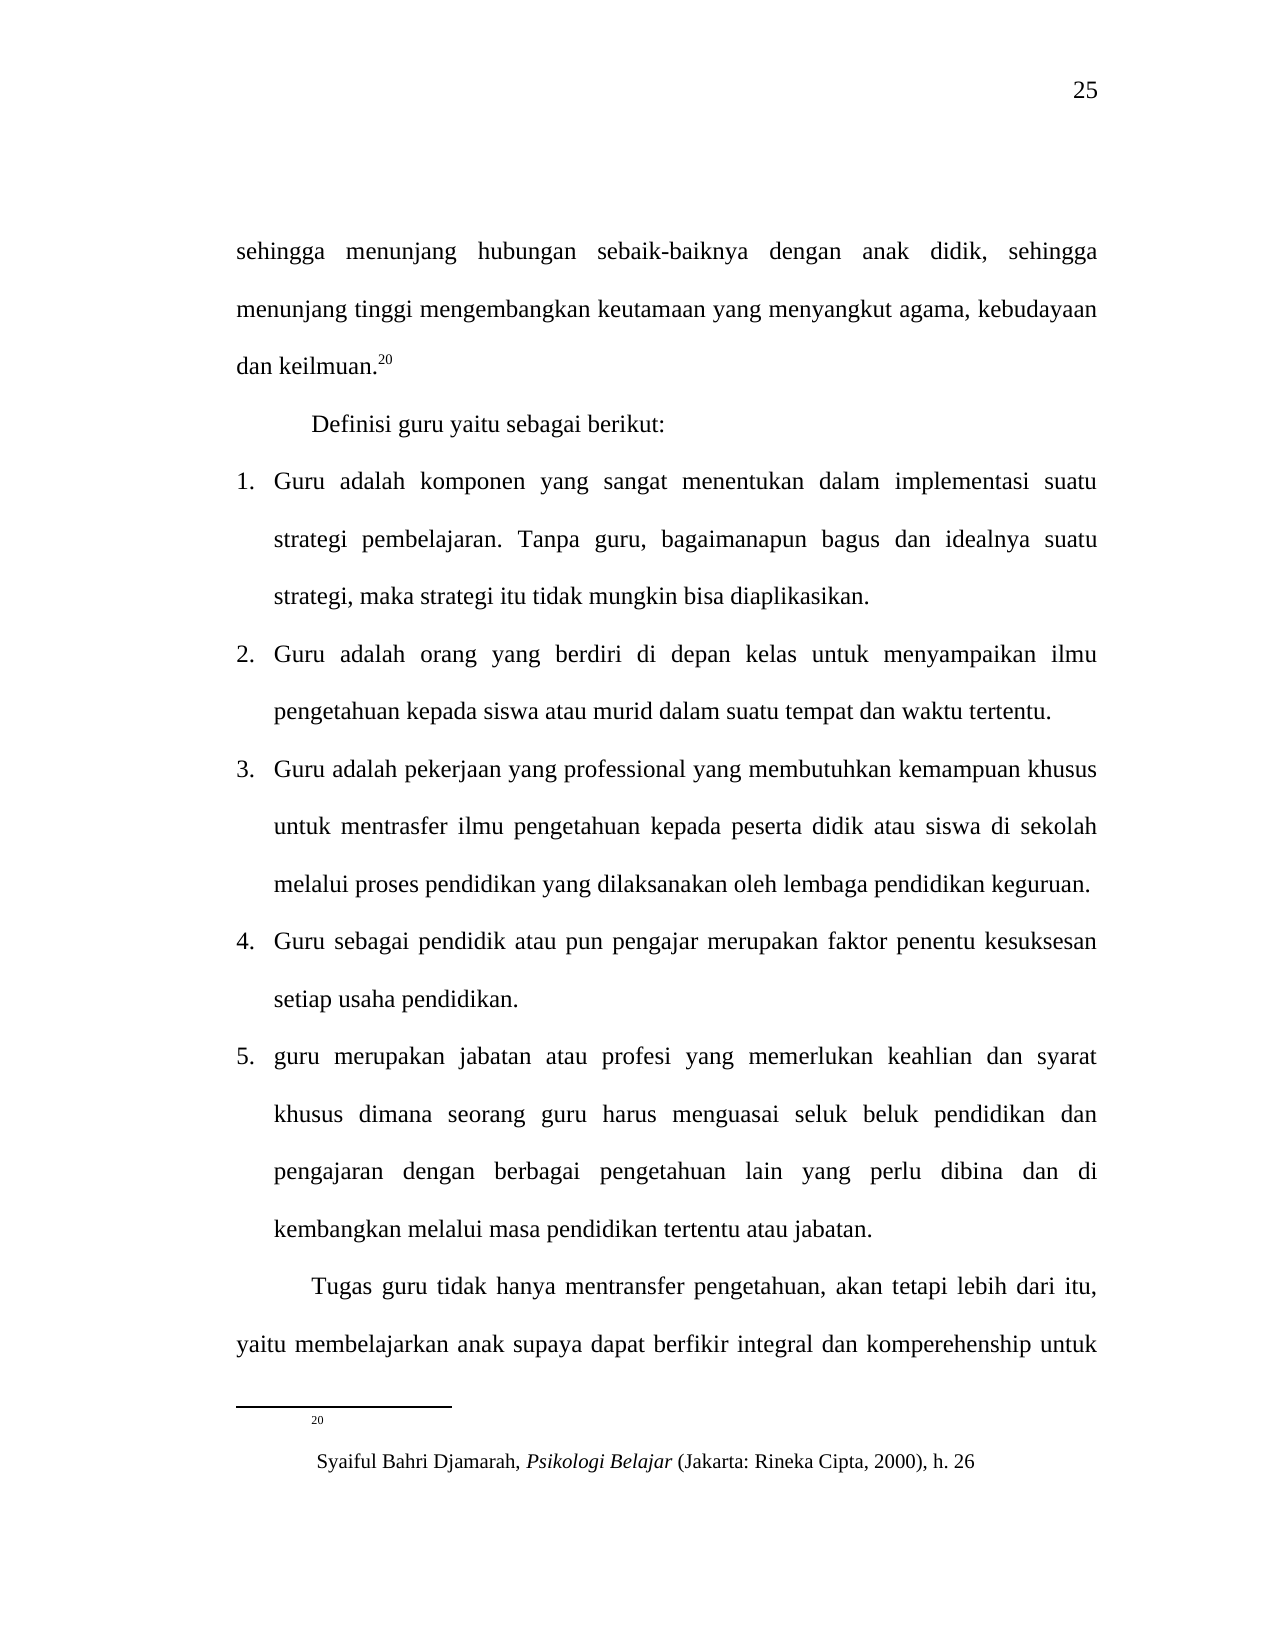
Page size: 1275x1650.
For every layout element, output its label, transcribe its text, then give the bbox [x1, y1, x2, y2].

list guru merupakan jabatan atau profesi yang memerlukan keahlian dan syarat khusus dimana seorang guru harus menguasai seluk beluk pendidikan dan pengajaran dengan berbagai pengetahuan lain yang perlu dibina dan di kembangkan melalui masa pendidikan tertentu atau jabatan. [236, 1041, 1098, 1242]
list Guru adalah komponen yang sangat menentukan dalam implementasi suatu strategi pembelajaran. Tanpa guru, bagaimanapun bagus dan idealnya suatu strategi, maka strategi itu tidak mungkin bisa diaplikasikan. [236, 466, 1098, 610]
list Guru sebagai pendidik atau pun pengajar merupakan faktor penentu kesuksesan setiap usaha pendidikan. [236, 926, 1098, 1012]
list Guru adalah orang yang berdiri di depan kelas untuk menyampaikan ilmu pengetahuan kepada siswa atau murid dalam suatu tempat dan waktu tertentu. [236, 639, 1098, 725]
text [236, 236, 1098, 380]
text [236, 1271, 1098, 1357]
list Guru adalah pekerjaan yang professional yang membutuhkan kemampuan khusus untuk mentrasfer ilmu pengetahuan kepada peserta didik atau siswa di sekolah melalui proses pendidikan yang dilaksanakan oleh lembaga pendidikan keguruan. [236, 754, 1098, 897]
text Definisi guru yaitu sebagai berikut: [236, 409, 1098, 437]
